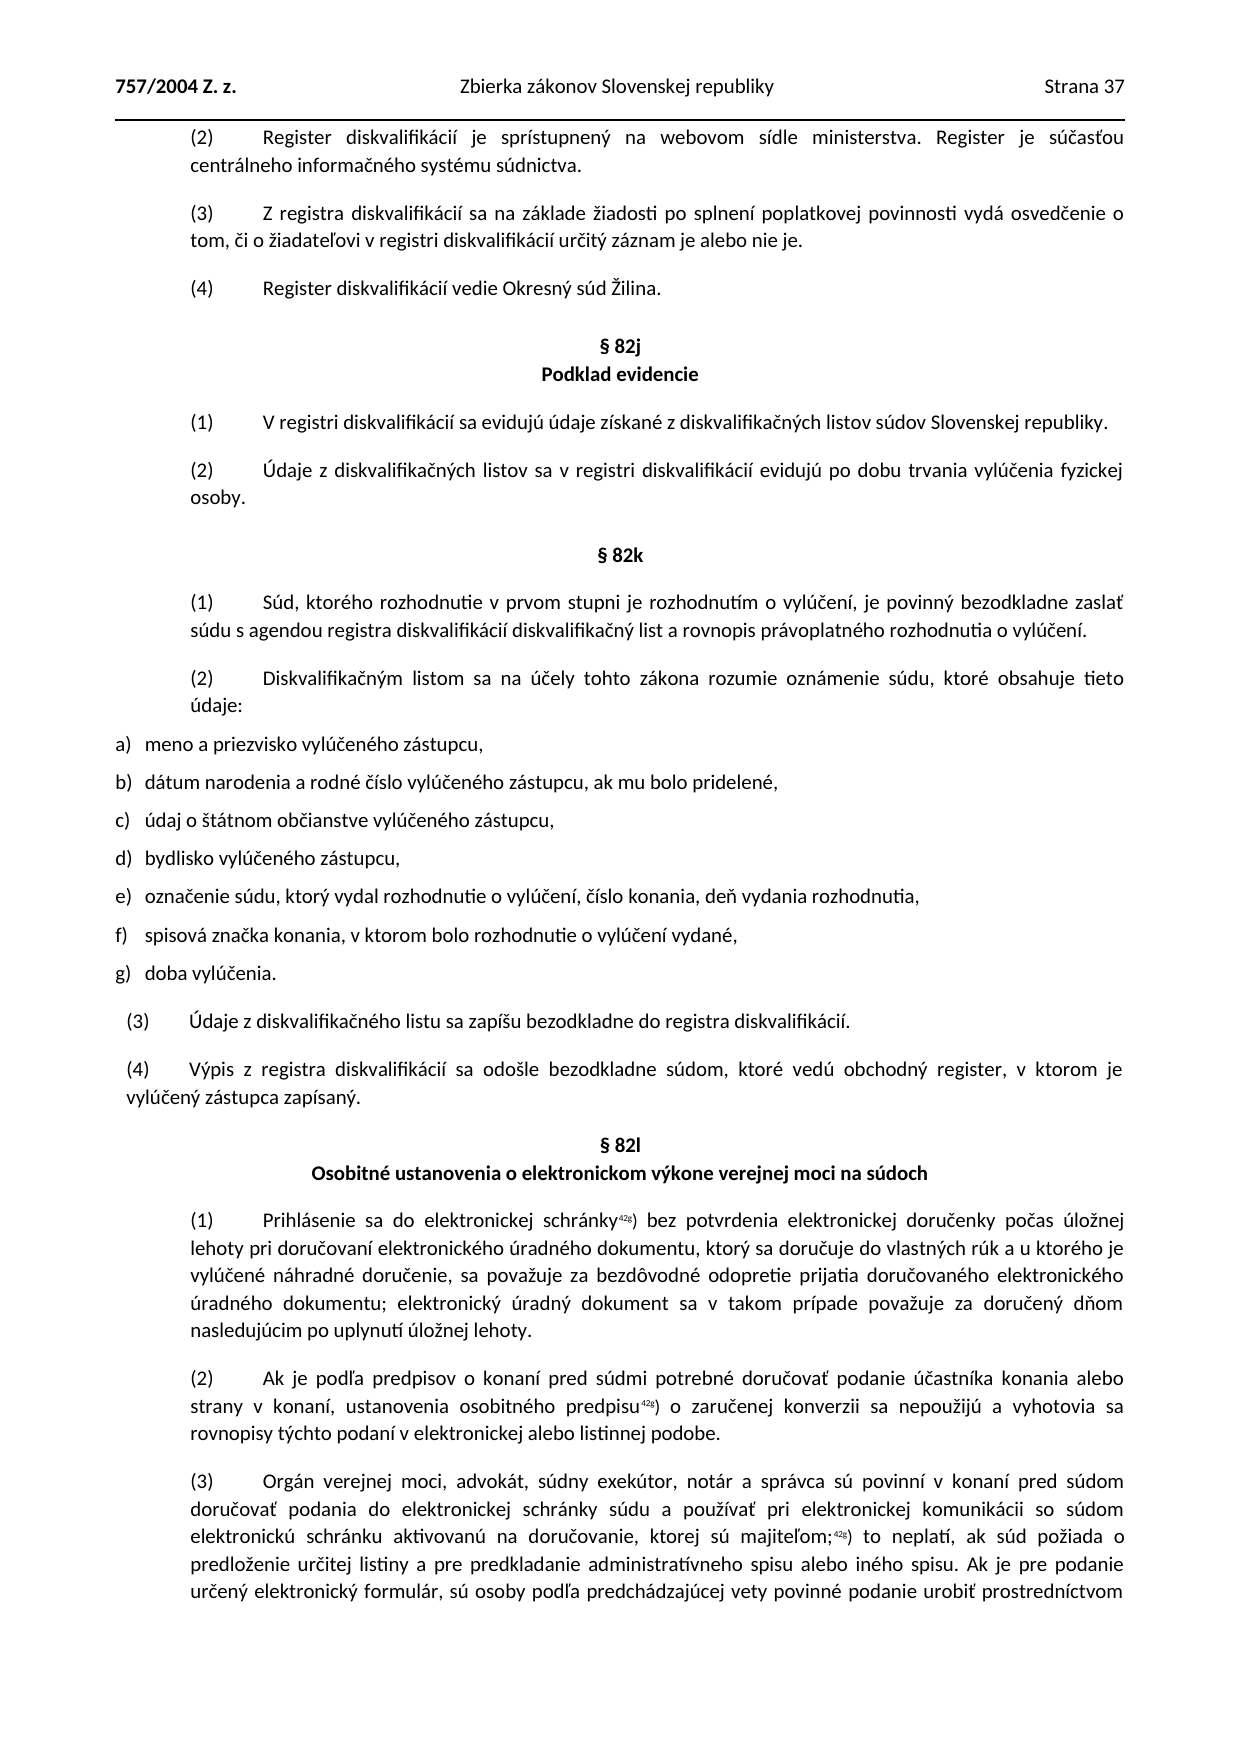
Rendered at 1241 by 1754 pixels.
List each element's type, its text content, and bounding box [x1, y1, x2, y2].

list Výpis z registra diskvalifikácií sa odošle bezodkladne súdom, ktoré vedú obchodný register, v ktorom je vylúčený zástupca zapísaný. [126, 1057, 1125, 1109]
list V registri diskvalifikácií sa evidujú údaje získané z diskvalifikačných listov súdov Slovenskej republiky. [190, 409, 1125, 434]
list Súd, ktorého rozhodnutie v prvom stupni je rozhodnutím o vylúčení, je povinný bezodkladne zaslať súdu s agendou registra diskvalifikácií diskvalifikačný list a rovnopis právoplatného rozhodnutia o vylúčení. [190, 589, 1125, 642]
text § 82l [156, 1132, 1084, 1158]
list Diskvalifikačným listom sa na účely tohto zákona rozumie oznámenie súdu, ktoré obsahuje tieto údaje: [190, 665, 1125, 718]
text Podklad evidencie [156, 362, 1084, 387]
list Register diskvalifikácií vedie Okresný súd Žilina. [190, 276, 1125, 301]
text § 82j [156, 333, 1084, 359]
list Prihlásenie sa do elektronickej schránky42g) bez potvrdenia elektronickej doručenky počas úložnej lehoty pri doručovaní elektronického úradného dokumentu, ktorý sa doručuje do vlastných rúk a u ktorého je vylúčené náhradné doručenie, sa považuje za bezdôvodné odopretie prijatia doručovaného elektronického úradného dokumentu; elektronický úradný dokument sa v takom prípade považuje za doručený dňom nasledujúcim po uplynutí úložnej lehoty. [190, 1208, 1125, 1343]
list bydlisko vylúčeného zástupcu, [115, 845, 1125, 871]
list údaj o štátnom občianstve vylúčeného zástupcu, [115, 807, 1125, 833]
text § 82k [156, 542, 1084, 568]
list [190, 1468, 1125, 1603]
list Ak je podľa predpisov o konaní pred súdmi potrebné doručovať podanie účastníka konania alebo strany v konaní, ustanovenia osobitného predpisu42g) o zaručenej konverzii sa nepoužijú a vyhotovia sa rovnopisy týchto podaní v elektronickej alebo listinnej podobe. [190, 1366, 1125, 1446]
list Register diskvalifikácií je sprístupnený na webovom sídle ministerstva. Register je súčasťou centrálneho informačného systému súdnictva. [190, 101, 1125, 177]
list dátum narodenia a rodné číslo vylúčeného zástupcu, ak mu bolo pridelené, [115, 769, 1125, 794]
list Údaje z diskvalifikačných listov sa v registri diskvalifikácií evidujú po dobu trvania vylúčenia fyzickej osoby. [190, 457, 1125, 510]
list meno a priezvisko vylúčeného zástupcu, [115, 731, 1125, 756]
list doba vylúčenia. [115, 960, 1125, 986]
text Osobitné ustanovenia o elektronickom výkone verejnej moci na súdoch [156, 1160, 1084, 1186]
list označenie súdu, ktorý vydal rozhodnutie o vylúčení, číslo konania, deň vydania rozhodnutia, [115, 884, 1125, 909]
list Údaje z diskvalifikačného listu sa zapíšu bezodkladne do registra diskvalifikácií. [126, 1008, 1125, 1034]
list Z registra diskvalifikácií sa na základe žiadosti po splnení poplatkovej povinnosti vydá osvedčenie o tom, či o žiadateľovi v registri diskvalifikácií určitý záznam je alebo nie je. [190, 200, 1125, 253]
list spisová značka konania, v ktorom bolo rozhodnutie o vylúčení vydané, [115, 922, 1125, 947]
